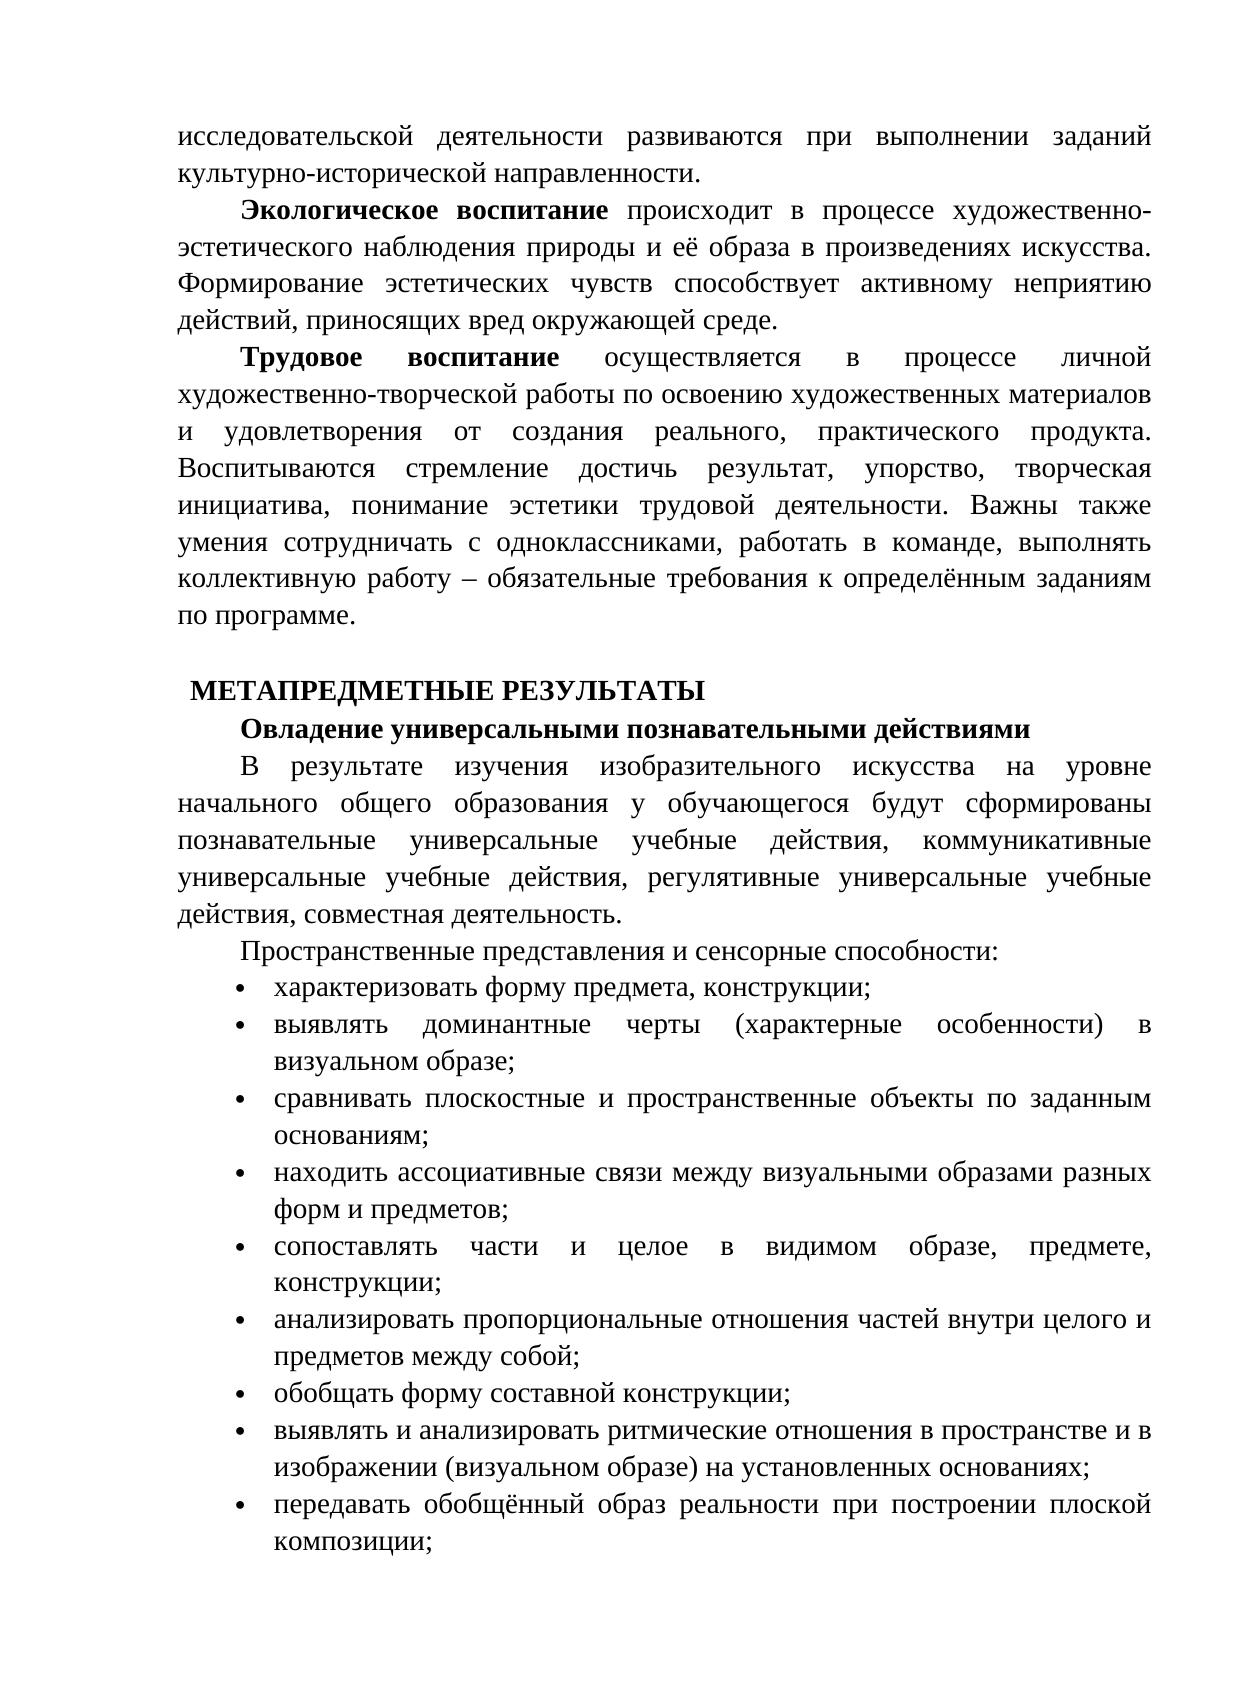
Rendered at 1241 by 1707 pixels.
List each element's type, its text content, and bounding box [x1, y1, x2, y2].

text Овладение универсальными познавательными действиями [177, 711, 1152, 745]
list передавать обобщённый образ реальности при построении плоской композиции; [236, 1486, 1152, 1556]
list сравнивать плоскостные и пространственные объекты по заданным основаниям; [236, 1080, 1152, 1151]
list анализировать пропорциональные отношения частей внутри целого и предметов между собой; [236, 1301, 1152, 1372]
text В результате изучения изобразительного искусства на уровне начального общего образования у обучающегося будут сформированы познавательные универсальные учебные действия, коммуникативные универсальные учебные действия, регулятивные универсальные учебные действия, совместная деятельность. [177, 748, 1152, 929]
list выявлять доминантные черты (характерные особенности) в визуальном образе; [236, 1006, 1152, 1077]
list выявлять и анализировать ритмические отношения в пространстве и в изображении (визуальном образе) на установленных основаниях; [236, 1412, 1152, 1482]
text Пространственные представления и сенсорные способности: [177, 933, 1152, 966]
list находить ассоциативные связи между визуальными образами разных форм и предметов; [236, 1154, 1152, 1224]
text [177, 118, 1152, 188]
list сопоставлять части и целое в видимом образе, предмете, конструкции; [236, 1228, 1152, 1298]
list обобщать форму составной конструкции; [236, 1375, 1152, 1409]
list характеризовать форму предмета, конструкции; [236, 969, 1152, 1003]
text МЕТАПРЕДМЕТНЫЕ РЕЗУЛЬТАТЫ [190, 673, 1152, 706]
text Экологическое воспитание происходит в процессе художественно-эстетического наблюдения природы и её образа в произведениях искусства. Формирование эстетических чувств способствует активному неприятию действий, приносящих вред окружающей среде. [177, 192, 1152, 336]
text Трудовое воспитание осуществляется в процессе личной художественно-творческой работы по освоению художественных материалов и удовлетворения от создания реального, практического продукта. Воспитываются стремление достичь результат, упорство, творческая инициатива, понимание эстетики трудовой деятельности. Важны также умения сотрудничать с одноклассниками, работать в команде, выполнять коллективную работу – обязательные требования к определённым заданиям по программе. [177, 339, 1152, 631]
